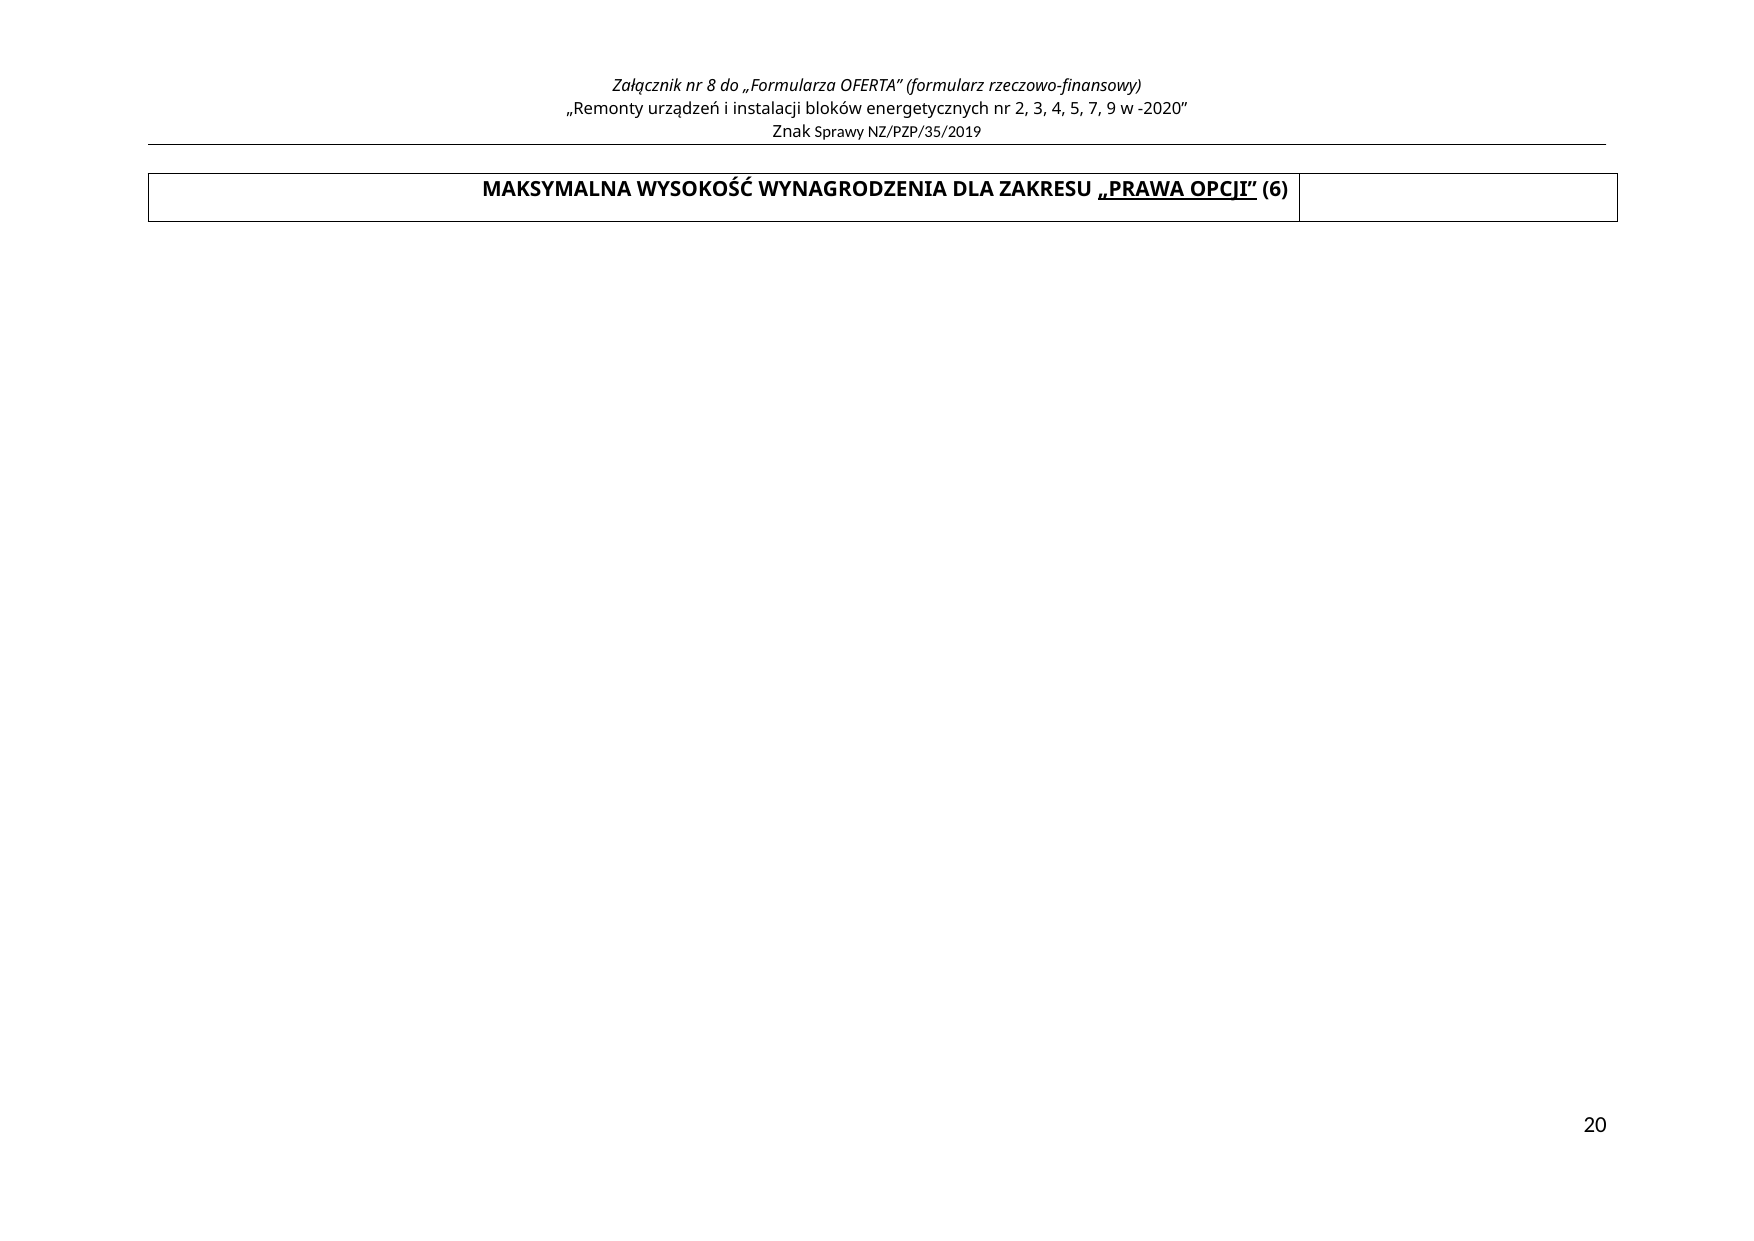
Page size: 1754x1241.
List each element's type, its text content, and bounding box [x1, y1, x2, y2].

table_cell MAKSYMALNA WYSOKOŚĆ WYNAGRODZENIA DLA ZAKRESU „PRAWA OPCJI” (6) [149, 174, 1299, 221]
table_cell [1300, 174, 1617, 221]
